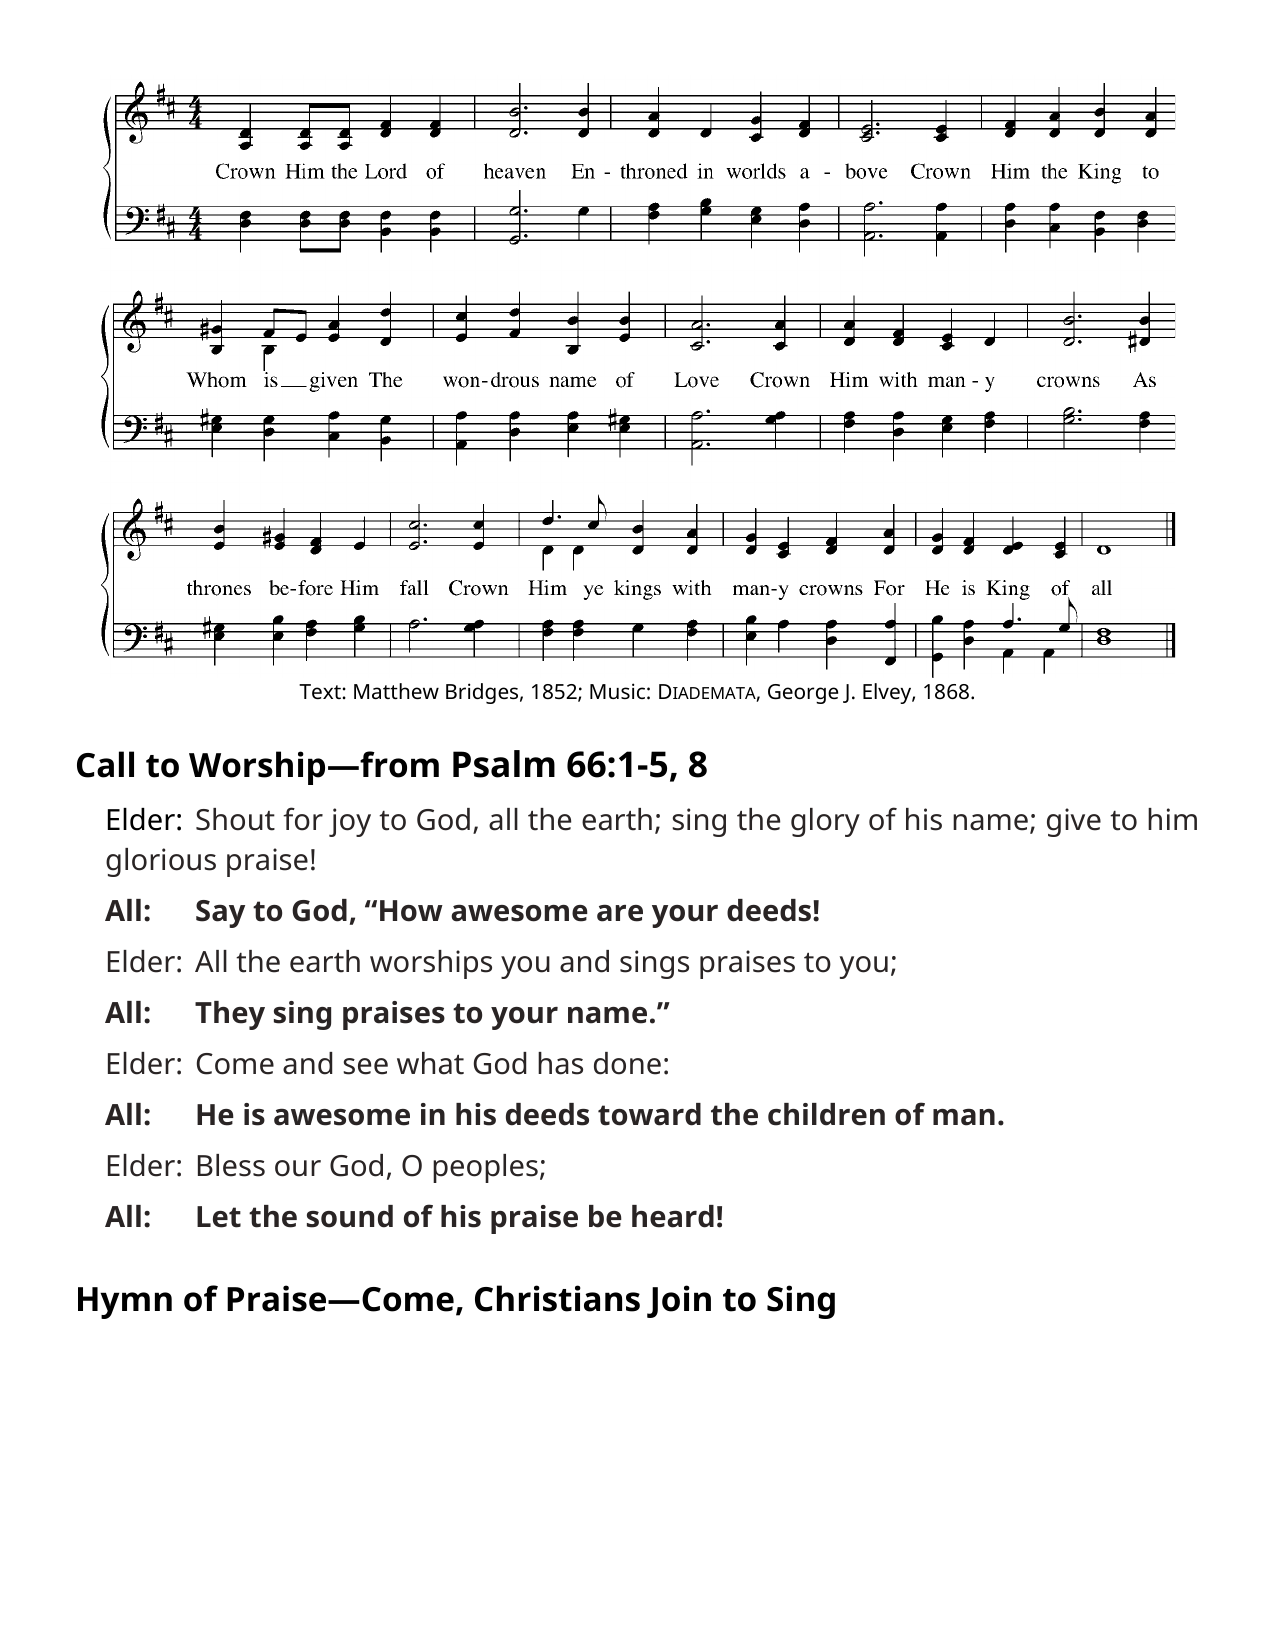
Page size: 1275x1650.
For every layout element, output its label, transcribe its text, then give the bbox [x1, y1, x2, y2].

text Hymn of Praise—Come, Christians Join to Sing [75, 1276, 1200, 1321]
text Elder: Come and see what God has done: [75, 1043, 1200, 1083]
text Text: Matthew Bridges, 1852; Music: Diademata, George J. Elvey, 1868. [75, 677, 1200, 706]
text All: He is awesome in his deeds toward the children of man. [75, 1094, 1200, 1134]
text All: Say to God, “How awesome are your deeds! [105, 890, 1200, 930]
text Elder: Bless our God, O peoples; [75, 1145, 1200, 1185]
text All: Let the sound of his praise be heard! [75, 1196, 1200, 1236]
text Elder: All the earth worships you and sings praises to you; [75, 941, 1200, 981]
picture [100, 75, 1175, 678]
text All: They sing praises to your name.” [75, 992, 1200, 1032]
text Call to Worship—from Psalm 66:1-5, 8 [75, 740, 1200, 788]
text Elder: Shout for joy to God, all the earth; sing the glory of his name; give to him glorious praise! [105, 799, 1200, 879]
